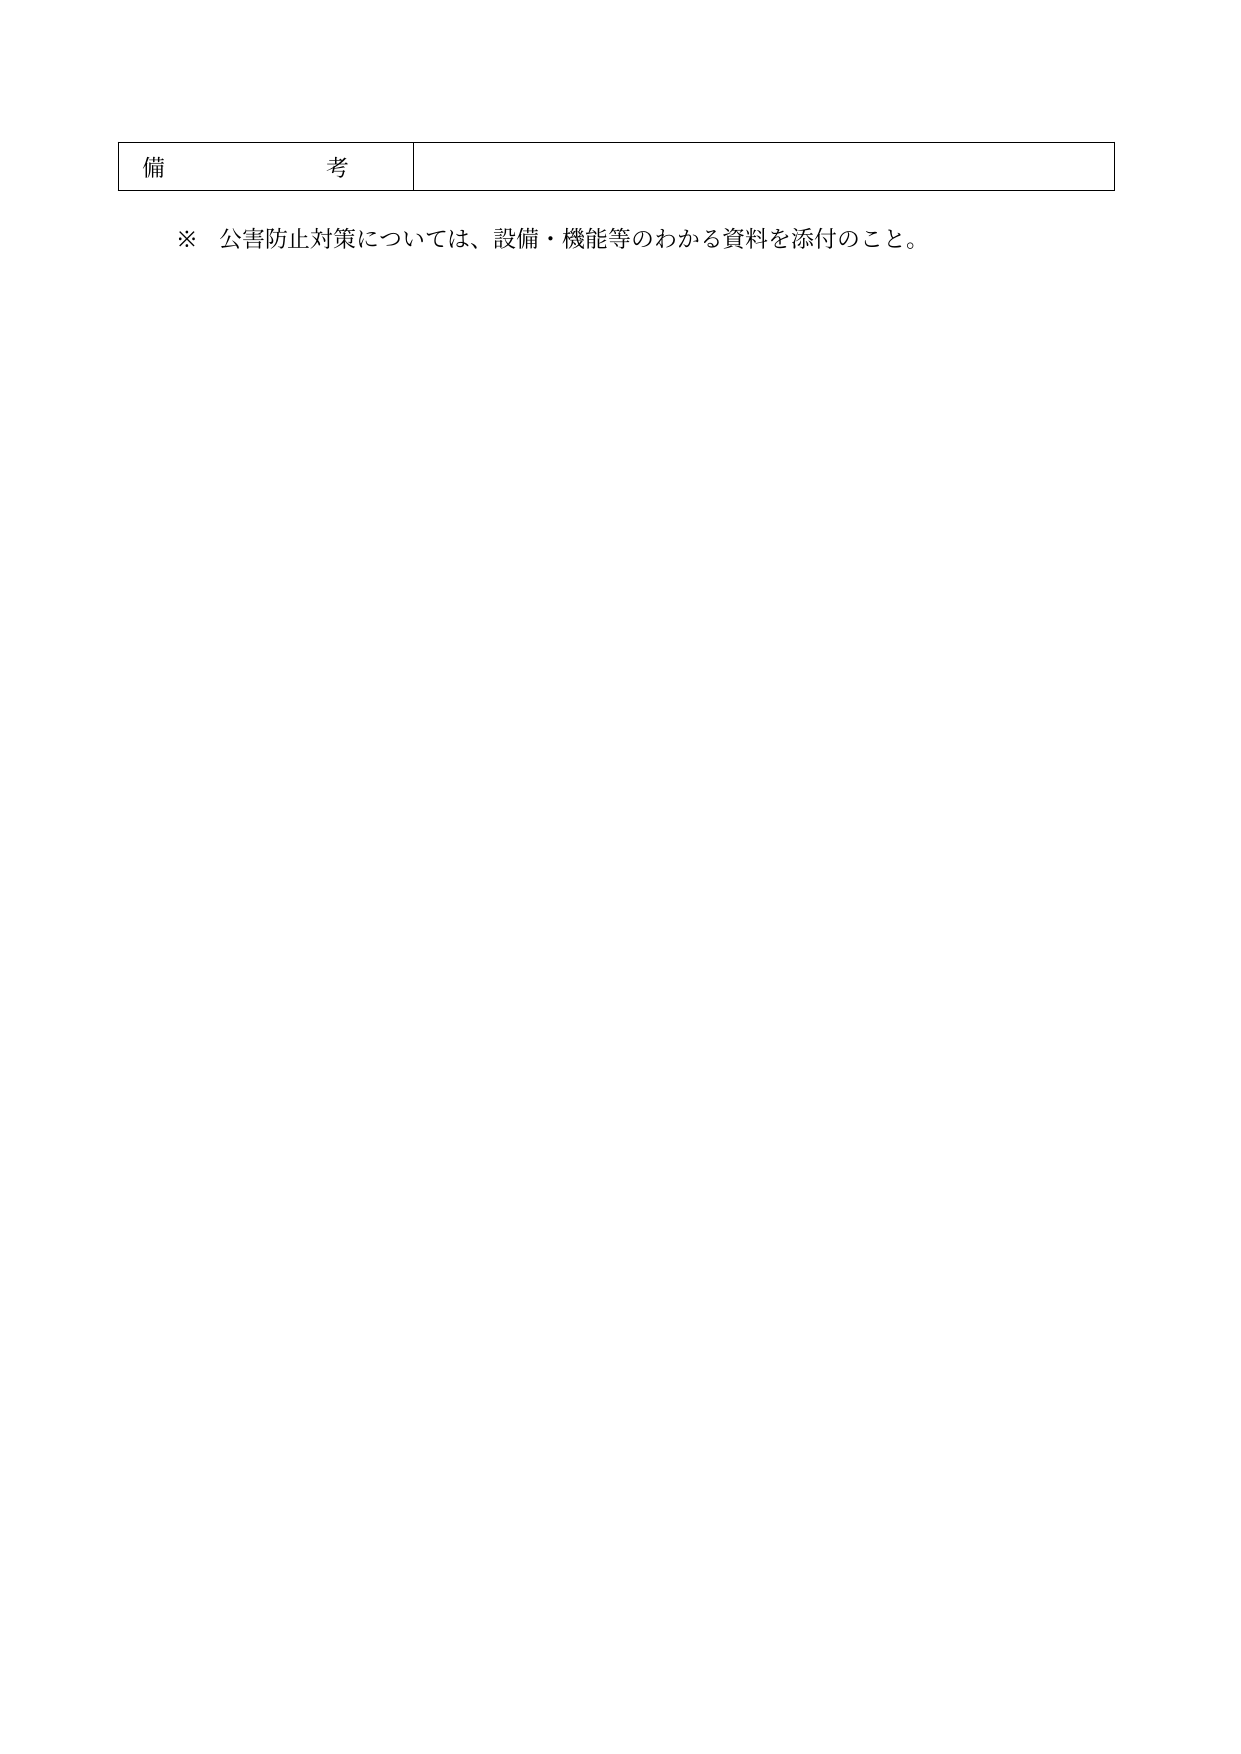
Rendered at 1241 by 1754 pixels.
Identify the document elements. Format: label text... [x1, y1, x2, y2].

table_cell 備 考 [119, 143, 413, 189]
text ※ 公害防止対策については、設備・機能等のわかる資料を添付のこと。 [177, 214, 1063, 261]
table_cell [414, 143, 1114, 189]
